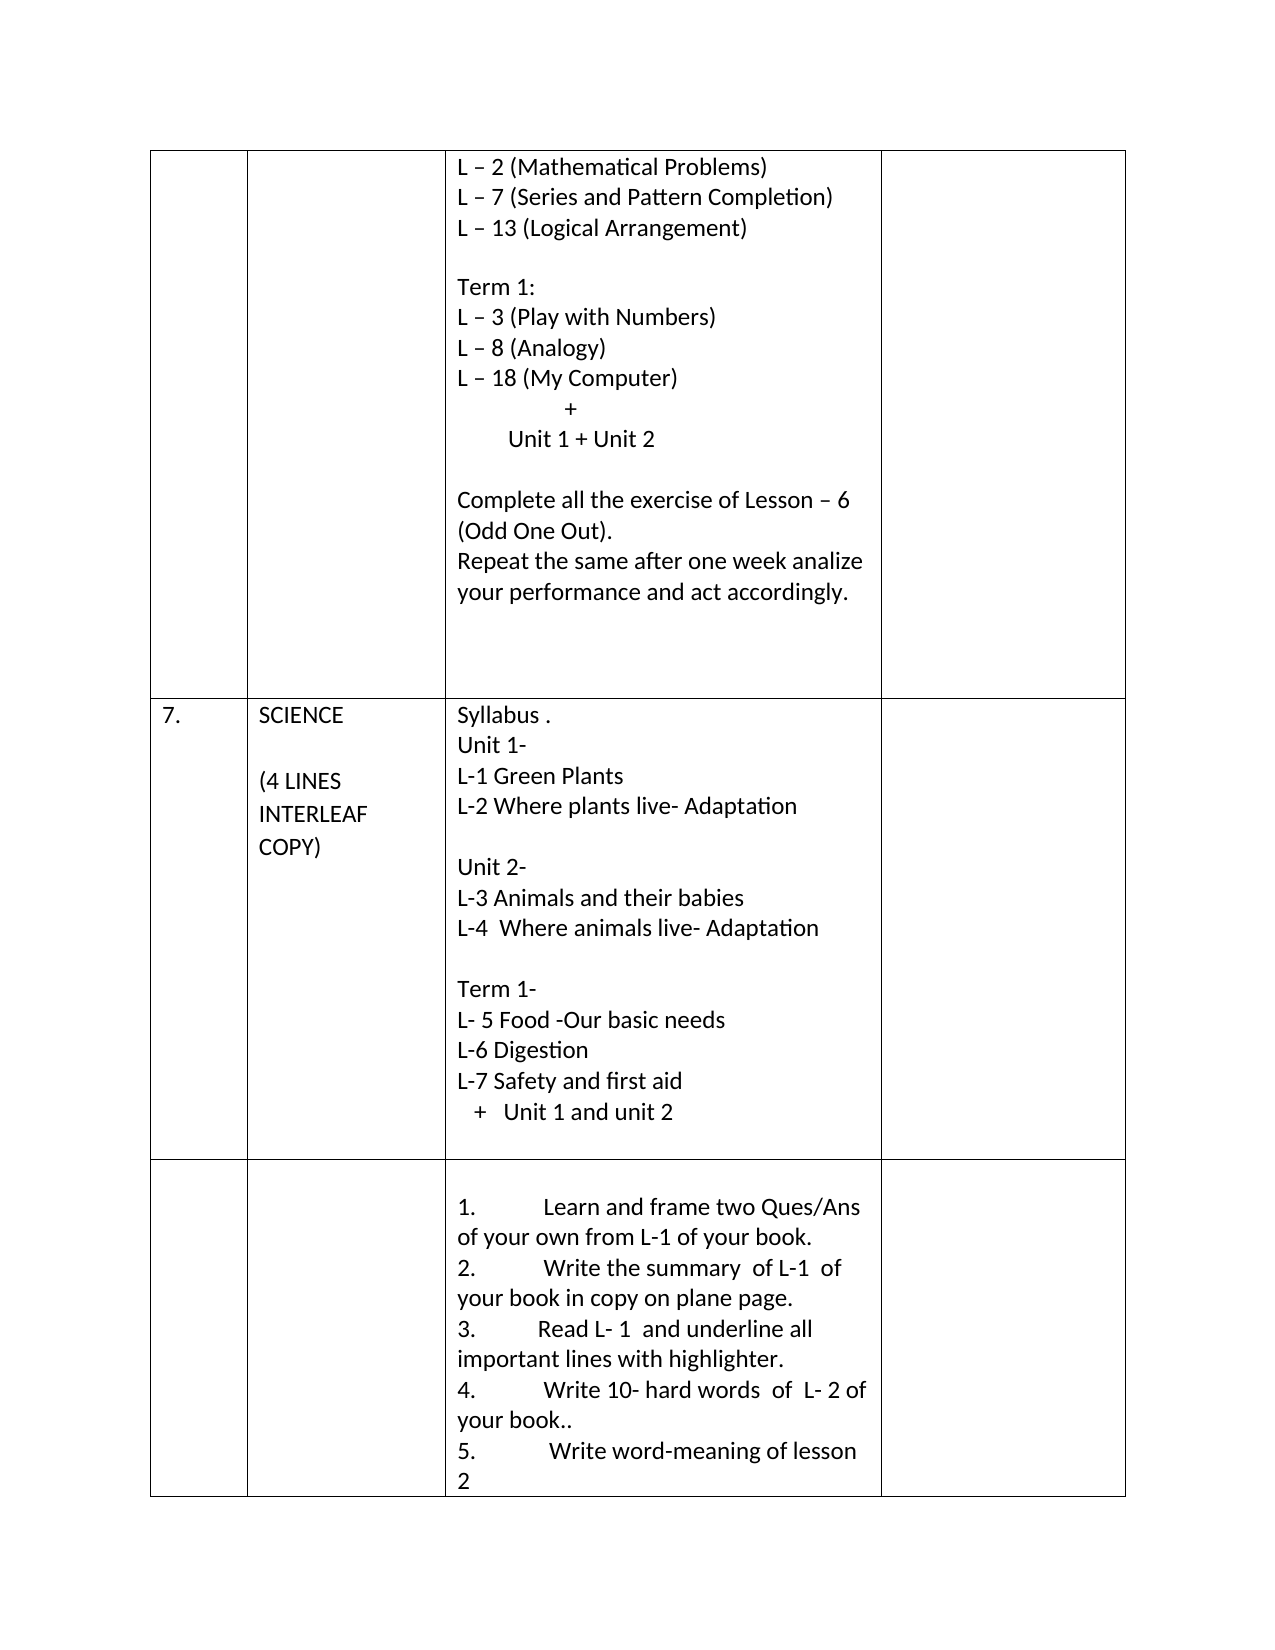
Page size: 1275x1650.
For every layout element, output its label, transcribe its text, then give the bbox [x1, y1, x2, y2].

table_cell [882, 699, 1125, 1159]
table_cell [882, 151, 1125, 698]
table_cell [446, 151, 881, 698]
table_cell 7. [151, 699, 247, 1159]
table_cell 6 [151, 151, 247, 698]
table_cell [151, 1160, 247, 1496]
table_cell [248, 151, 445, 698]
table_cell Syllabus . Unit 1- L-1 Green Plants L-2 Where plants live- Adaptation Unit 2- L-3 Animals and their babies L-4 Where animals live- Adaptation Term 1- L- 5 Food -Our basic needs L-6 Digestion L-7 Safety and first aid + Unit 1 and unit 2 [446, 699, 881, 1159]
table_cell SCIENCE (4 LINES INTERLEAF COPY) [248, 699, 445, 1159]
table_cell [248, 1160, 445, 1496]
table_cell [882, 1160, 1125, 1496]
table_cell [446, 1160, 881, 1496]
